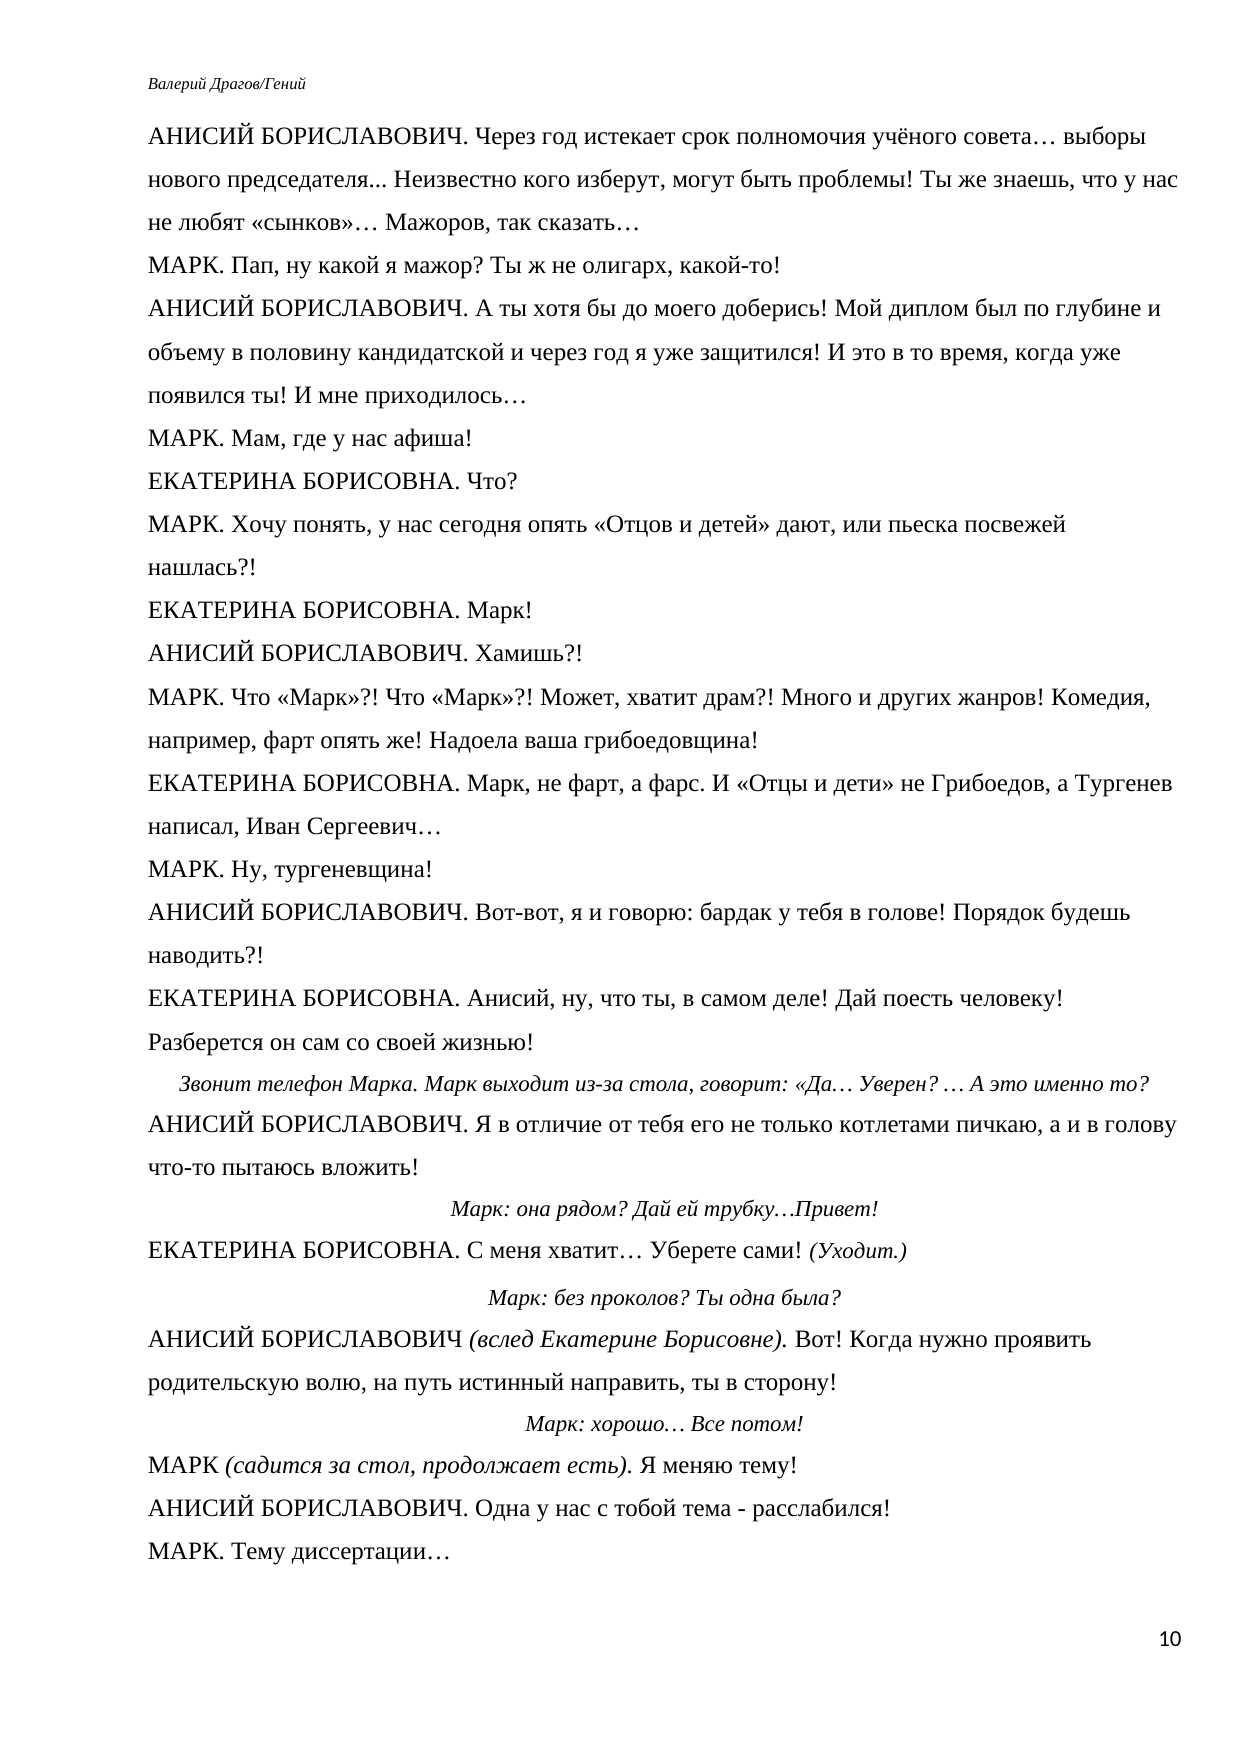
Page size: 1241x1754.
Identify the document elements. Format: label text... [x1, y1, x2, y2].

text МАРК. Пап, ну какой я мажор? Ты ж не олигарх, какой-то! [148, 250, 1181, 279]
text МАРК. Тему диссертации… [148, 1536, 1181, 1565]
text МАРК. Ну, тургеневщина! [148, 854, 1181, 883]
text ЕКАТЕРИНА БОРИСОВНА. Анисий, ну, что ты, в самом деле! Дай поесть человеку! Разберется он сам со своей жизнью! [148, 983, 1181, 1055]
text Марк: хорошо… Все потом! [148, 1410, 1181, 1437]
text МАРК. Что «Марк»?! Что «Марк»?! Может, хватит драм?! Много и других жанров! Комедия, например, фарт опять же! Надоела ваша грибоедовщина! [148, 682, 1181, 753]
text Звонит телефон Марка. Марк выходит из-за стола, говорит: «Да… Уверен? … А это именно то? [148, 1070, 1181, 1096]
text ЕКАТЕРИНА БОРИСОВНА. Что? [148, 466, 1181, 495]
text МАРК (садится за стол, продолжает есть). Я меняю тему! [148, 1450, 1181, 1478]
text АНИСИЙ БОРИСЛАВОВИЧ. А ты хотя бы до моего доберись! Мой диплом был по глубине и объему в половину кандидатской и через год я уже защитился! И это в то время, когда уже появился ты! И мне приходилось… [148, 293, 1181, 408]
text АНИСИЙ БОРИСЛАВОВИЧ. Вот-вот, я и говорю: бардак у тебя в голове! Порядок будешь наводить?! [148, 897, 1181, 969]
text Марк: без проколов? Ты одна была? [148, 1284, 1181, 1311]
text АНИСИЙ БОРИСЛАВОВИЧ. Через год истекает срок полномочия учёного совета… выборы нового председателя... Неизвестно кого изберут, могут быть проблемы! Ты же знаешь, что у нас не любят «сынков»… Мажоров, так сказать… [148, 121, 1181, 236]
text АНИСИЙ БОРИСЛАВОВИЧ. Я в отличие от тебя его не только котлетами пичкаю, а и в голову что-то пытаюсь вложить! [148, 1109, 1181, 1181]
text ЕКАТЕРИНА БОРИСОВНА. Марк, не фарт, а фарс. И «Отцы и дети» не Грибоедов, а Тургенев написал, Иван Сергеевич… [148, 768, 1181, 840]
text АНИСИЙ БОРИСЛАВОВИЧ (вслед Екатерине Борисовне). Вот! Когда нужно проявить родительскую волю, на путь истинный направить, ты в сторону! [148, 1324, 1181, 1396]
text ЕКАТЕРИНА БОРИСОВНА. Марк! [148, 595, 1181, 624]
text Марк: она рядом? Дай ей трубку…Привет! [148, 1195, 1181, 1222]
text МАРК. Мам, где у нас афиша! [148, 423, 1181, 452]
text АНИСИЙ БОРИСЛАВОВИЧ. Хамишь?! [148, 638, 1181, 667]
text ЕКАТЕРИНА БОРИСОВНА. С меня хватит… Уберете сами! (Уходит.) [148, 1235, 1181, 1264]
text МАРК. Хочу понять, у нас сегодня опять «Отцов и детей» дают, или пьеска посвежей нашлась?! [148, 509, 1181, 581]
text АНИСИЙ БОРИСЛАВОВИЧ. Одна у нас с тобой тема - расслабился! [148, 1493, 1181, 1522]
